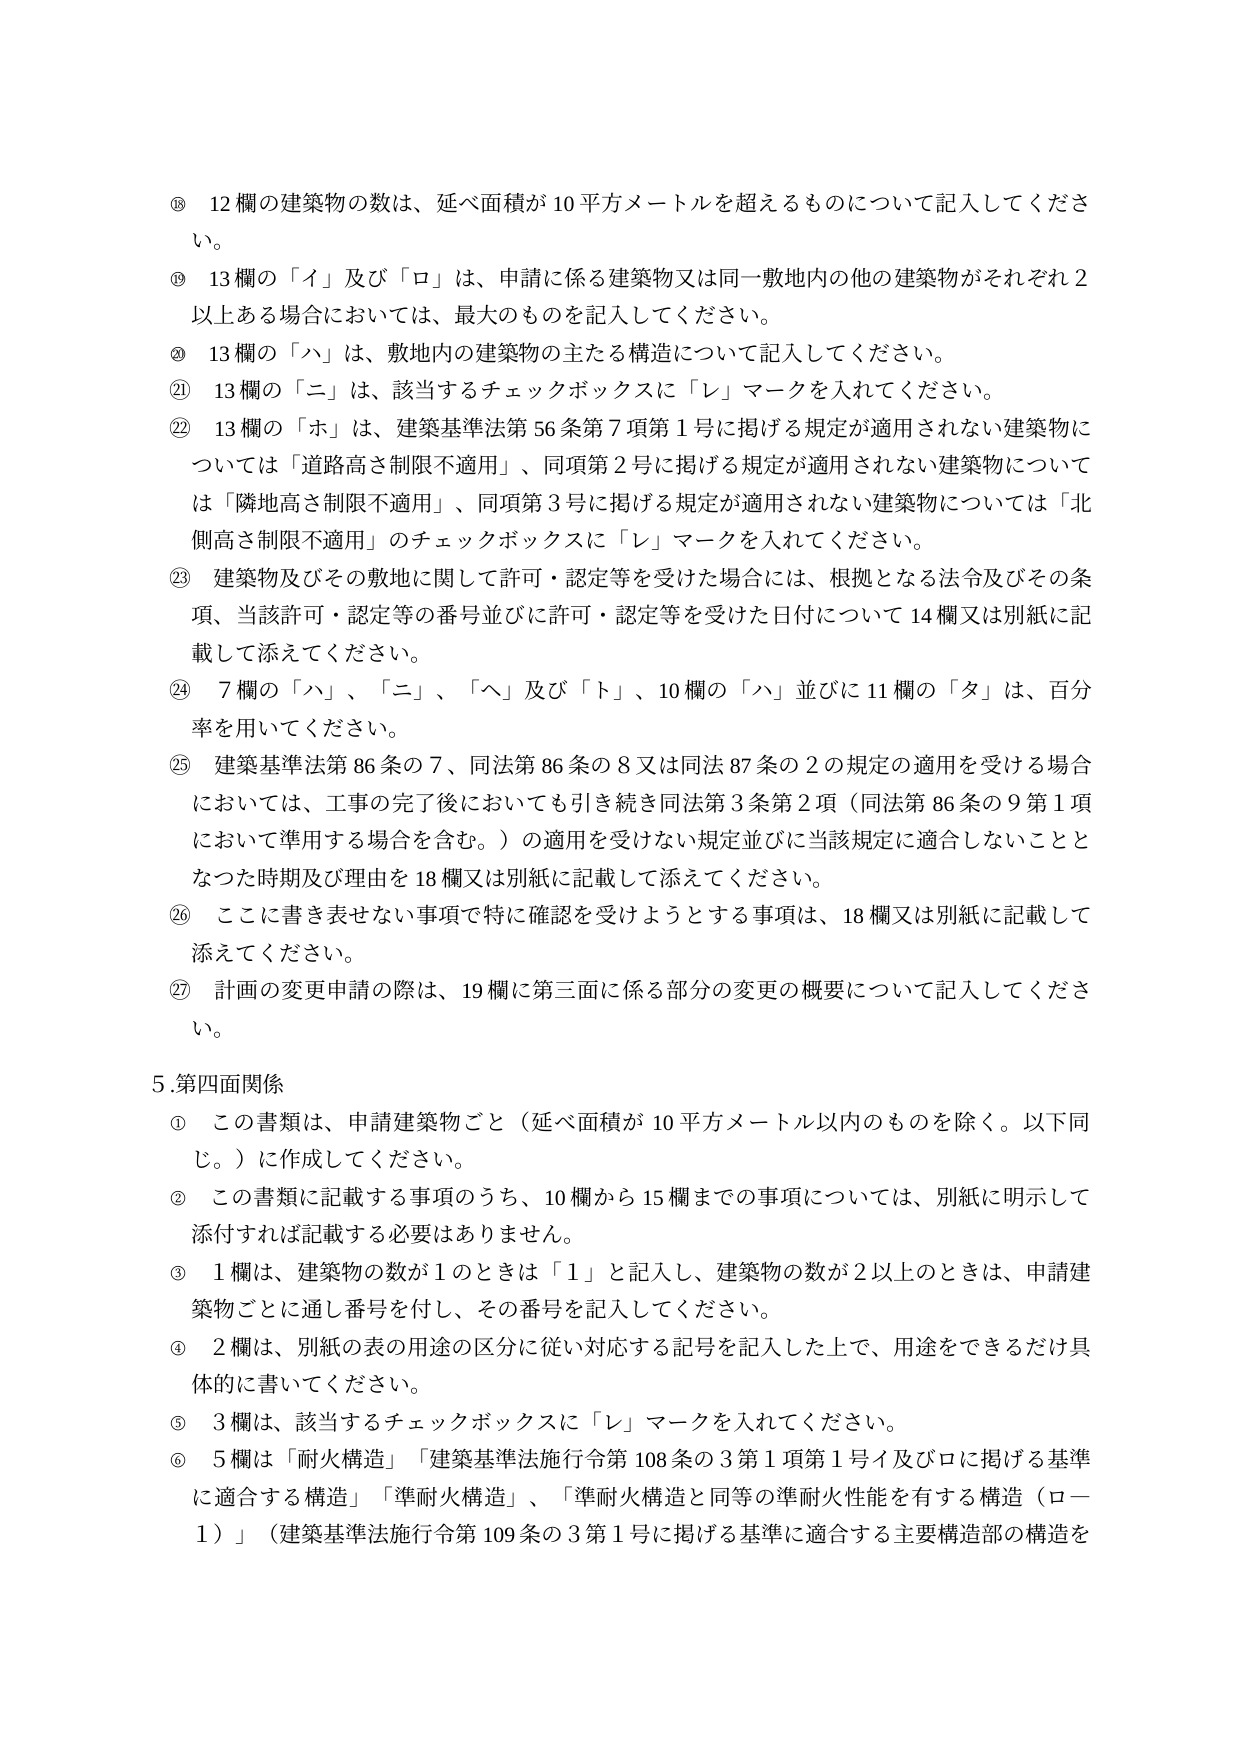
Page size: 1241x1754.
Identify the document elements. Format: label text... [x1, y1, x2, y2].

text ① この書類は、申請建築物ごと（延べ面積が10平方メートル以内のものを除く。以下同じ。）に作成してください。 [169, 1102, 1092, 1177]
text ㉔ ７欄の「ハ」、「ニ」、「ヘ」及び「ト」、10欄の「ハ」並びに11欄の「タ」は、百分率を用いてください。 [169, 671, 1092, 746]
text ㉗ 計画の変更申請の際は、19欄に第三面に係る部分の変更の概要について記入してください。 [169, 971, 1092, 1046]
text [169, 1439, 1092, 1552]
text ② この書類に記載する事項のうち、10欄から15欄までの事項については、別紙に明示して添付すれば記載する必要はありません。 [169, 1177, 1092, 1252]
text ㉕ 建築基準法第86条の７、同法第86条の８又は同法87条の２の規定の適用を受ける場合においては、工事の完了後においても引き続き同法第３条第２項（同法第86条の９第１項において準用する場合を含む。）の適用を受けない規定並びに当該規定に適合しないこととなつた時期及び理由を18欄又は別紙に記載して添えてください。 [169, 746, 1092, 896]
text ⑳ 13欄の「ハ」は、敷地内の建築物の主たる構造について記入してください。 [169, 333, 1092, 371]
text ③ １欄は、建築物の数が１のときは「１」と記入し、建築物の数が２以上のときは、申請建築物ごとに通し番号を付し、その番号を記入してください。 [169, 1252, 1092, 1327]
text ㉓ 建築物及びその敷地に関して許可・認定等を受けた場合には、根拠となる法令及びその条項、当該許可・認定等の番号並びに許可・認定等を受けた日付について14欄又は別紙に記載して添えてください。 [169, 558, 1092, 671]
text ５.第四面関係 [148, 1064, 1092, 1102]
text ㉒ 13欄の「ホ」は、建築基準法第56条第７項第１号に掲げる規定が適用されない建築物については「道路高さ制限不適用」、同項第２号に掲げる規定が適用されない建築物については「隣地高さ制限不適用」、同項第３号に掲げる規定が適用されない建築物については「北側高さ制限不適用」のチェックボックスに「レ」マークを入れてください。 [169, 408, 1092, 558]
text ④ ２欄は、別紙の表の用途の区分に従い対応する記号を記入した上で、用途をできるだけ具体的に書いてください。 [169, 1327, 1092, 1402]
text ㉑ 13欄の「ニ」は、該当するチェックボックスに「レ」マークを入れてください。 [169, 371, 1092, 408]
text ㉖ ここに書き表せない事項で特に確認を受けようとする事項は、18欄又は別紙に記載して添えてください。 [169, 896, 1092, 971]
text ⑲ 13欄の「イ」及び「ロ」は、申請に係る建築物又は同一敷地内の他の建築物がそれぞれ２以上ある場合においては、最大のものを記入してください。 [169, 258, 1092, 333]
text ⑱ 12欄の建築物の数は、延べ面積が10平方メートルを超えるものについて記入してください。 [169, 183, 1092, 258]
text ⑤ ３欄は、該当するチェックボックスに「レ」マークを入れてください。 [169, 1402, 1092, 1439]
